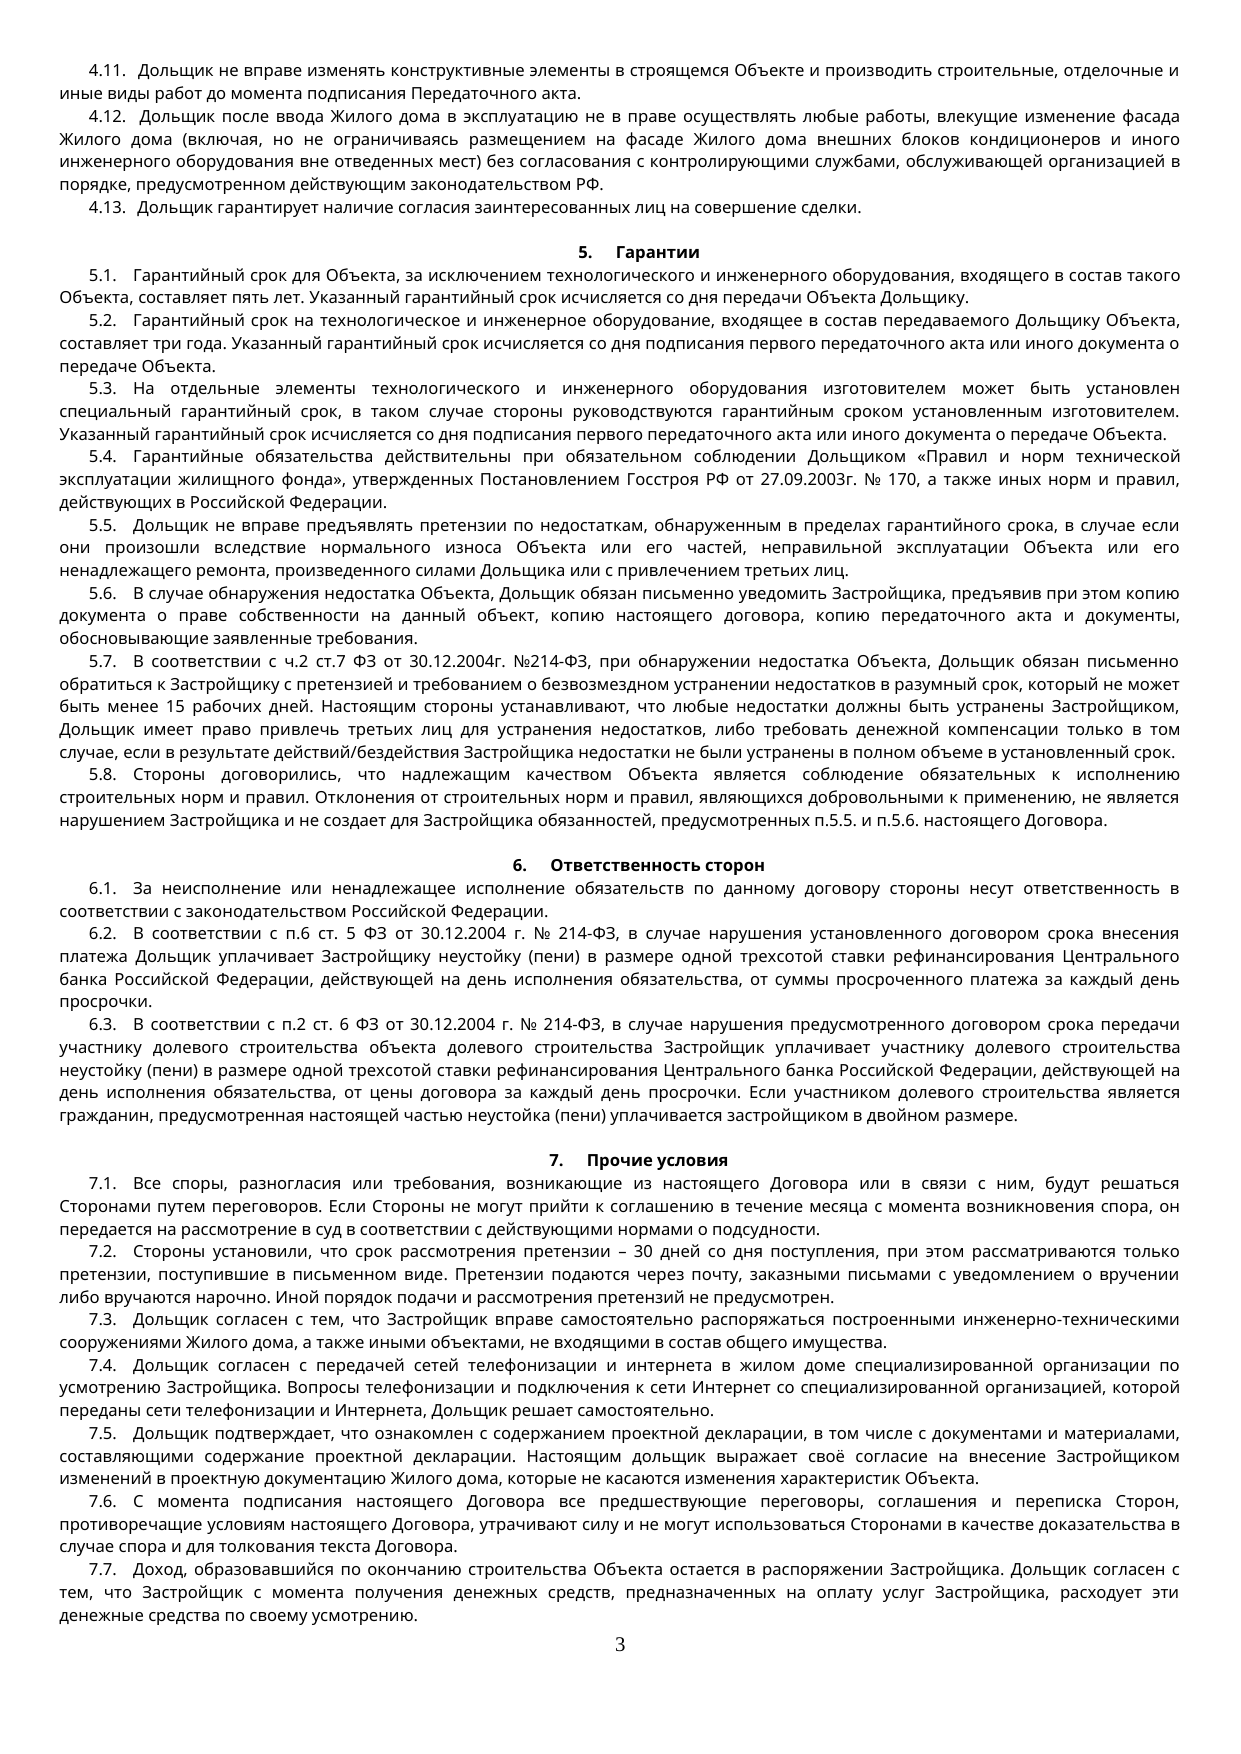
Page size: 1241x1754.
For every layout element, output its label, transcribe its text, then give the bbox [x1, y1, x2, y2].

subtitle Дольщик согласен с тем, что Застройщик вправе самостоятельно распоряжаться построенными инженерно-техническими сооружениями Жилого дома, а также иными объектами, не входящими в состав общего имущества. [59, 1308, 1181, 1353]
list За неисполнение или ненадлежащее исполнение обязательств по данному договору стороны несут ответственность в соответствии с законодательством Российской Федерации. [59, 877, 1181, 922]
list Дольщик не вправе предъявлять претензии по недостаткам, обнаруженным в пределах гарантийного срока, в случае если они произошли вследствие нормального износа Объекта или его частей, неправильной эксплуатации Объекта или его ненадлежащего ремонта, произведенного силами Дольщика или с привлечением третьих лиц. [59, 513, 1181, 581]
subtitle Все споры, разногласия или требования, возникающие из настоящего Договора или в связи с ним, будут решаться Сторонами путем переговоров. Если Стороны не могут прийти к соглашению в течение месяца с момента возникновения спора, он передается на рассмотрение в суд в соответствии с действующими нормами о подсудности. [59, 1172, 1181, 1240]
list Прочие условия [97, 1149, 1181, 1172]
subtitle С момента подписания настоящего Договора все предшествующие переговоры, соглашения и переписка Сторон, противоречащие условиям настоящего Договора, утрачивают силу и не могут использоваться Сторонами в качестве доказательства в случае спора и для толкования текста Договора. [59, 1490, 1181, 1558]
subtitle Стороны установили, что срок рассмотрения претензии – 30 дней со дня поступления, при этом рассматриваются только претензии, поступившие в письменном виде. Претензии подаются через почту, заказными письмами с уведомлением о вручении либо вручаются нарочно. Иной порядок подачи и рассмотрения претензий не предусмотрен. [59, 1240, 1181, 1308]
list В соответствии с п.2 ст. 6 ФЗ от 30.12.2004 г. № 214-ФЗ, в случае нарушения предусмотренного договором срока передачи участнику долевого строительства объекта долевого строительства Застройщик уплачивает участнику долевого строительства неустойку (пени) в размере одной трехсотой ставки рефинансирования Центрального банка Российской Федерации, действующей на день исполнения обязательства, от цены договора за каждый день просрочки. Если участником долевого строительства является гражданин, предусмотренная настоящей частью неустойка (пени) уплачивается застройщиком в двойном размере. [59, 1013, 1181, 1126]
list Гарантийный срок на технологическое и инженерное оборудование, входящее в состав передаваемого Дольщику Объекта, составляет три года. Указанный гарантийный срок исчисляется со дня подписания первого передаточного акта или иного документа о передаче Объекта. [59, 309, 1181, 377]
list В соответствии с п.6 ст. 5 ФЗ от 30.12.2004 г. № 214-ФЗ, в случае нарушения установленного договором срока внесения платежа Дольщик уплачивает Застройщику неустойку (пени) в размере одной трехсотой ставки рефинансирования Центрального банка Российской Федерации, действующей на день исполнения обязательства, от суммы просроченного платежа за каждый день просрочки. [59, 922, 1181, 1013]
list Гарантийный срок для Объекта, за исключением технологического и инженерного оборудования, входящего в состав такого Объекта, составляет пять лет. Указанный гарантийный срок исчисляется со дня передачи Объекта Дольщику. [59, 263, 1181, 309]
list В случае обнаружения недостатка Объекта, Дольщик обязан письменно уведомить Застройщика, предъявив при этом копию документа о праве собственности на данный объект, копию настоящего договора, копию передаточного акта и документы, обосновывающие заявленные требования. [59, 581, 1181, 649]
list Гарантии [97, 241, 1181, 263]
subtitle Дольщик не вправе изменять конструктивные элементы в строящемся Объекте и производить строительные, отделочные и иные виды работ до момента подписания Передаточного акта. [59, 59, 1181, 104]
list Гарантийные обязательства действительны при обязательном соблюдении Дольщиком «Правил и норм технической эксплуатации жилищного фонда», утвержденных Постановлением Госстроя РФ от 27.09.2003г. № 170, а также иных норм и правил, действующих в Российской Федерации. [59, 445, 1181, 513]
list На отдельные элементы технологического и инженерного оборудования изготовителем может быть установлен специальный гарантийный срок, в таком случае стороны руководствуются гарантийным сроком установленным изготовителем. Указанный гарантийный срок исчисляется со дня подписания первого передаточного акта или иного документа о передаче Объекта. [59, 377, 1181, 445]
list Дольщик гарантирует наличие согласия заинтересованных лиц на совершение сделки. [59, 195, 1181, 218]
subtitle Дольщик согласен с передачей сетей телефонизации и интернета в жилом доме специализированной организации по усмотрению Застройщика. Вопросы телефонизации и подключения к сети Интернет со специализированной организацией, которой переданы сети телефонизации и Интернета, Дольщик решает самостоятельно. [59, 1353, 1181, 1422]
subtitle Дольщик подтверждает, что ознакомлен с содержанием проектной декларации, в том числе с документами и материалами, составляющими содержание проектной декларации. Настоящим дольщик выражает своё согласие на внесение Застройщиком изменений в проектную документацию Жилого дома, которые не касаются изменения характеристик Объекта. [59, 1422, 1181, 1490]
list В соответствии с ч.2 ст.7 ФЗ от 30.12.2004г. №214-ФЗ, при обнаружении недостатка Объекта, Дольщик обязан письменно обратиться к Застройщику с претензией и требованием о безвозмездном устранении недостатков в разумный срок, который не может быть менее 15 рабочих дней. Настоящим стороны устанавливают, что любые недостатки должны быть устранены Застройщиком, Дольщик имеет право привлечь третьих лиц для устранения недостатков, либо требовать денежной компенсации только в том случае, если в результате действий/бездействия Застройщика недостатки не были устранены в полном объеме в установленный срок. [59, 649, 1181, 763]
subtitle Дольщик после ввода Жилого дома в эксплуатацию не в праве осуществлять любые работы, влекущие изменение фасада Жилого дома (включая, но не ограничиваясь размещением на фасаде Жилого дома внешних блоков кондиционеров и иного инженерного оборудования вне отведенных мест) без согласования с контролирующими службами, обслуживающей организацией в порядке, предусмотренном действующим законодательством РФ. [59, 104, 1181, 195]
list Ответственность сторон [97, 854, 1181, 877]
subtitle Доход, образовавшийся по окончанию строительства Объекта остается в распоряжении Застройщика. Дольщик согласен с тем, что Застройщик с момента получения денежных средств, предназначенных на оплату услуг Застройщика, расходует эти денежные средства по своему усмотрению. [59, 1558, 1181, 1626]
list Стороны договорились, что надлежащим качеством Объекта является соблюдение обязательных к исполнению строительных норм и правил. Отклонения от строительных норм и правил, являющихся добровольными к применению, не является нарушением Застройщика и не создает для Застройщика обязанностей, предусмотренных п.5.5. и п.5.6. настоящего Договора. [59, 763, 1181, 831]
